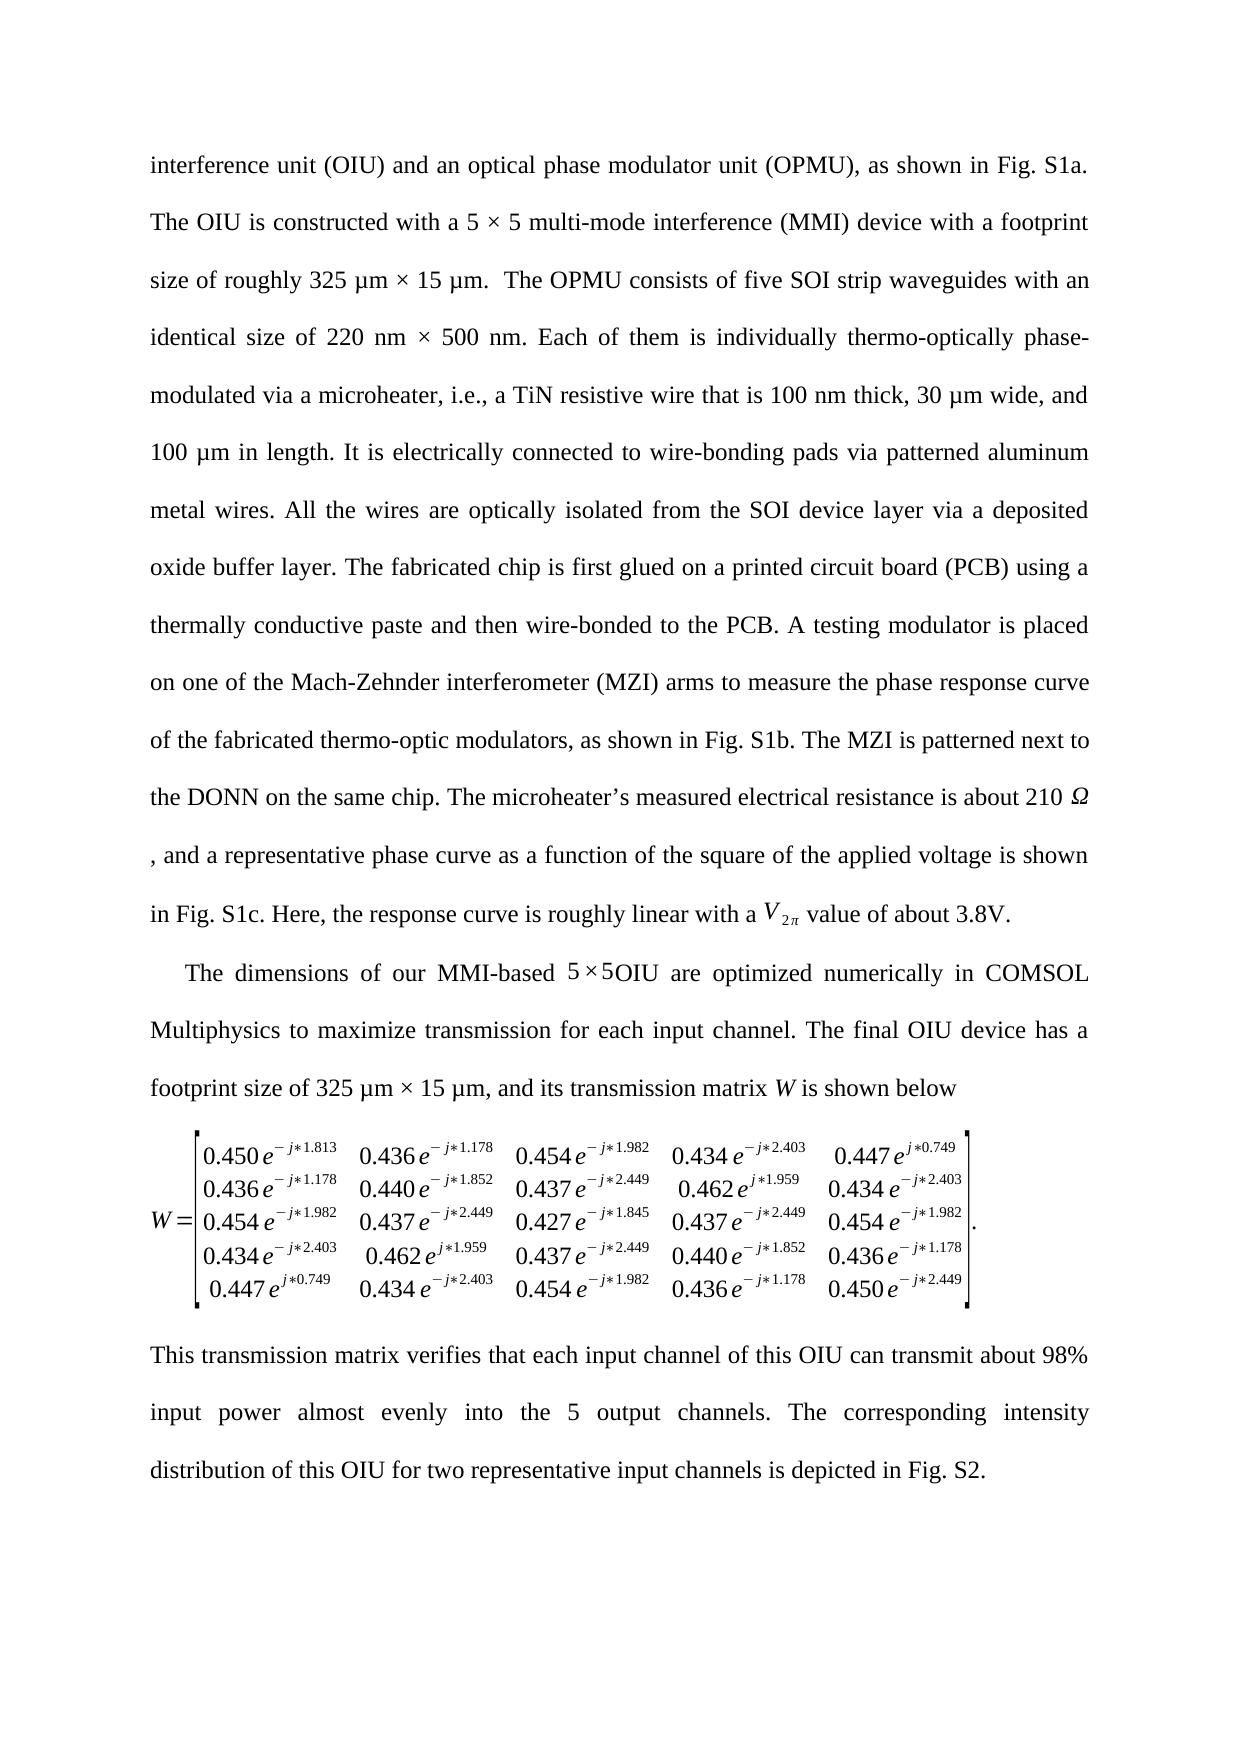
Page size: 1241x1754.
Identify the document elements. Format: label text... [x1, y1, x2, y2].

text . [150, 1130, 1090, 1311]
text This transmission matrix verifies that each input channel of this OIU can transmit about 98% input power almost evenly into the 5 output channels. The corresponding intensity distribution of this OIU for two representative input channels is depicted in Fig. S2. [150, 1340, 1090, 1483]
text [150, 150, 1090, 929]
text The dimensions of our MMI-based OIU are optimized numerically in COMSOL Multiphysics to maximize transmission for each input channel. The final OIU device has a footprint size of 325 µm × 15 µm, and its transmission matrix W is shown below [150, 958, 1090, 1101]
